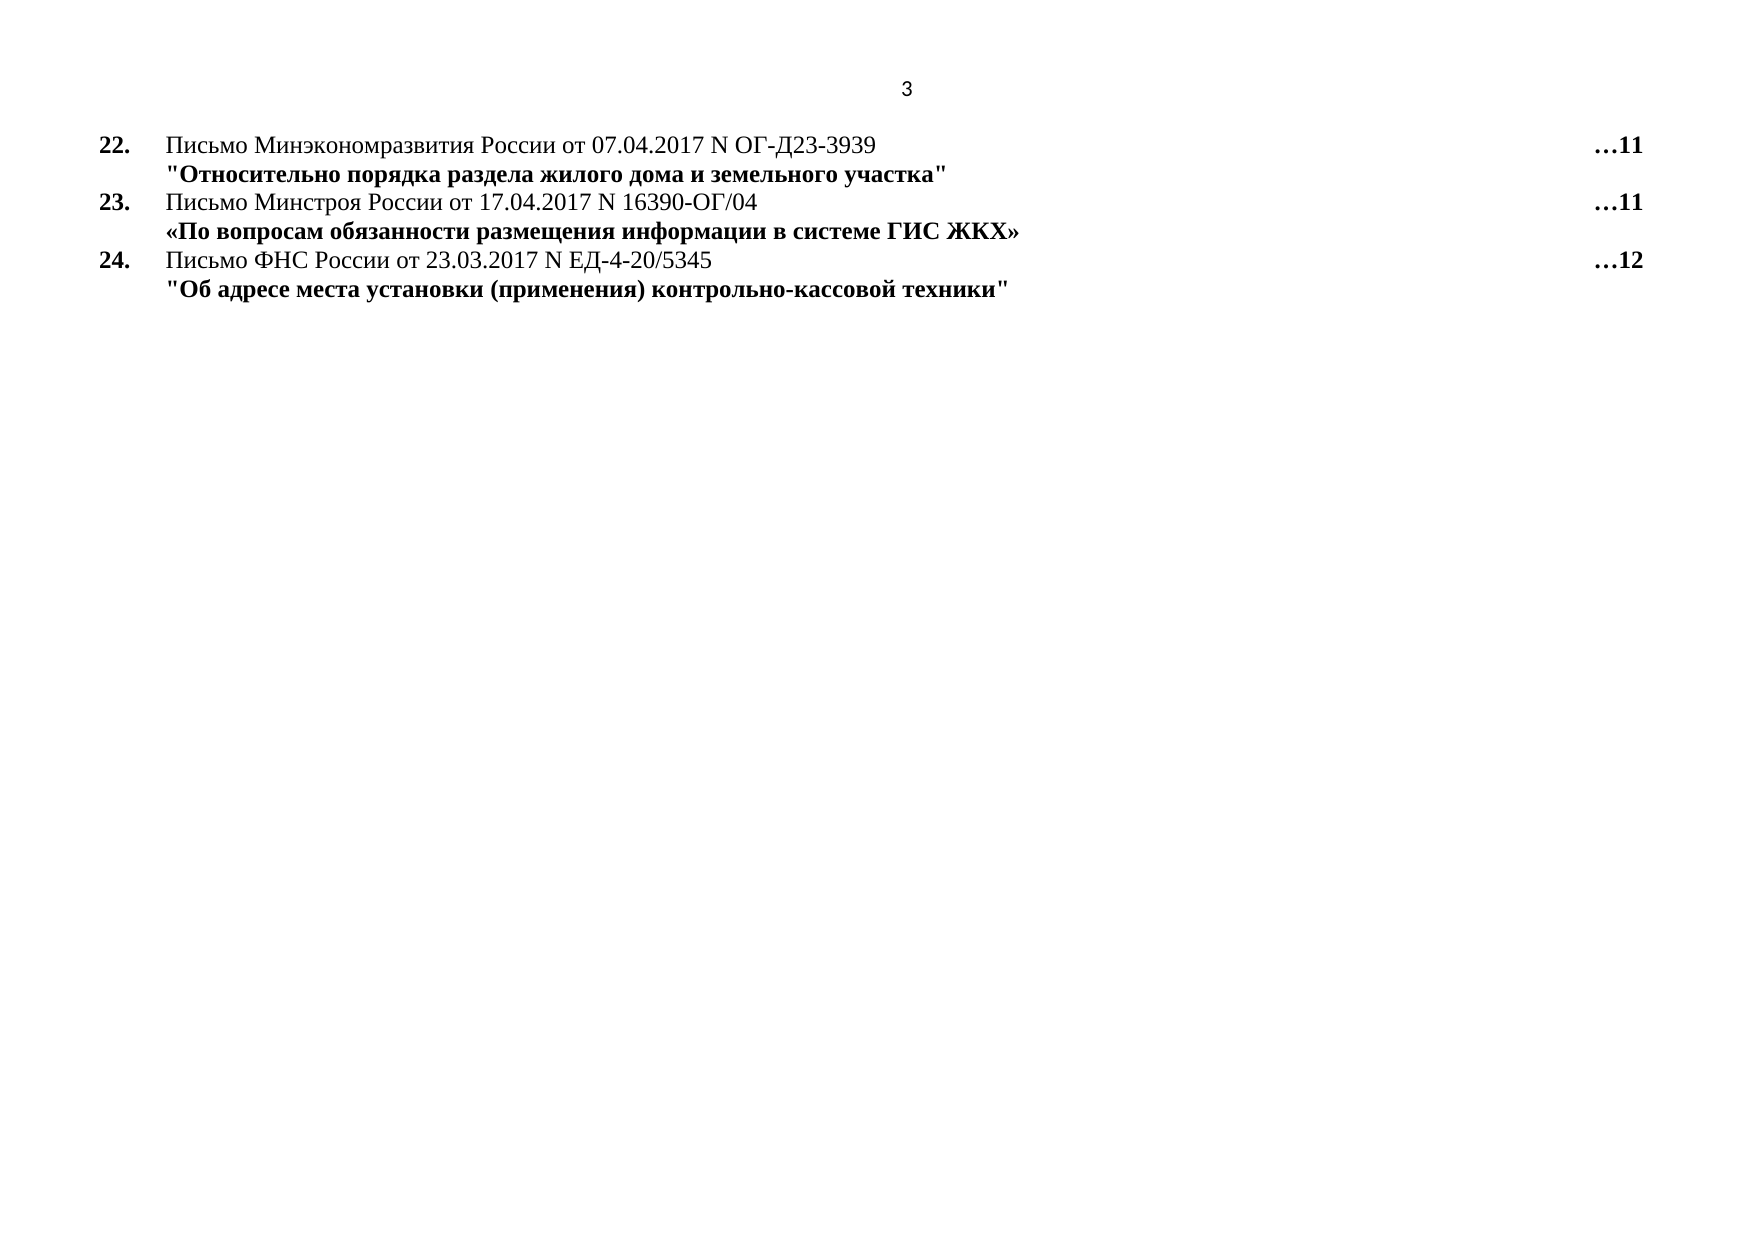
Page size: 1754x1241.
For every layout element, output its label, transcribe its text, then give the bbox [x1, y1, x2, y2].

table_cell …12 [1512, 245, 1647, 302]
table_cell Письмо ФНС России от 23.03.2017 N ЕД-4-20/5345 "Об адресе места установки (применения) контрольно-кассовой техники" [154, 245, 1512, 302]
table_cell Письмо Минстроя России от 17.04.2017 N 16390-ОГ/04 «По вопросам обязанности размещения информации в системе ГИС ЖКХ» [154, 188, 1512, 245]
table_cell …11 [1512, 130, 1647, 187]
table_cell [50, 130, 154, 187]
table_cell Письмо Минэкономразвития России от 07.04.2017 N ОГ-Д23-3939 "Относительно порядка раздела жилого дома и земельного участка" [154, 130, 1512, 187]
table_cell …11 [1512, 188, 1647, 245]
table_cell [50, 245, 154, 302]
table_cell [50, 188, 154, 245]
